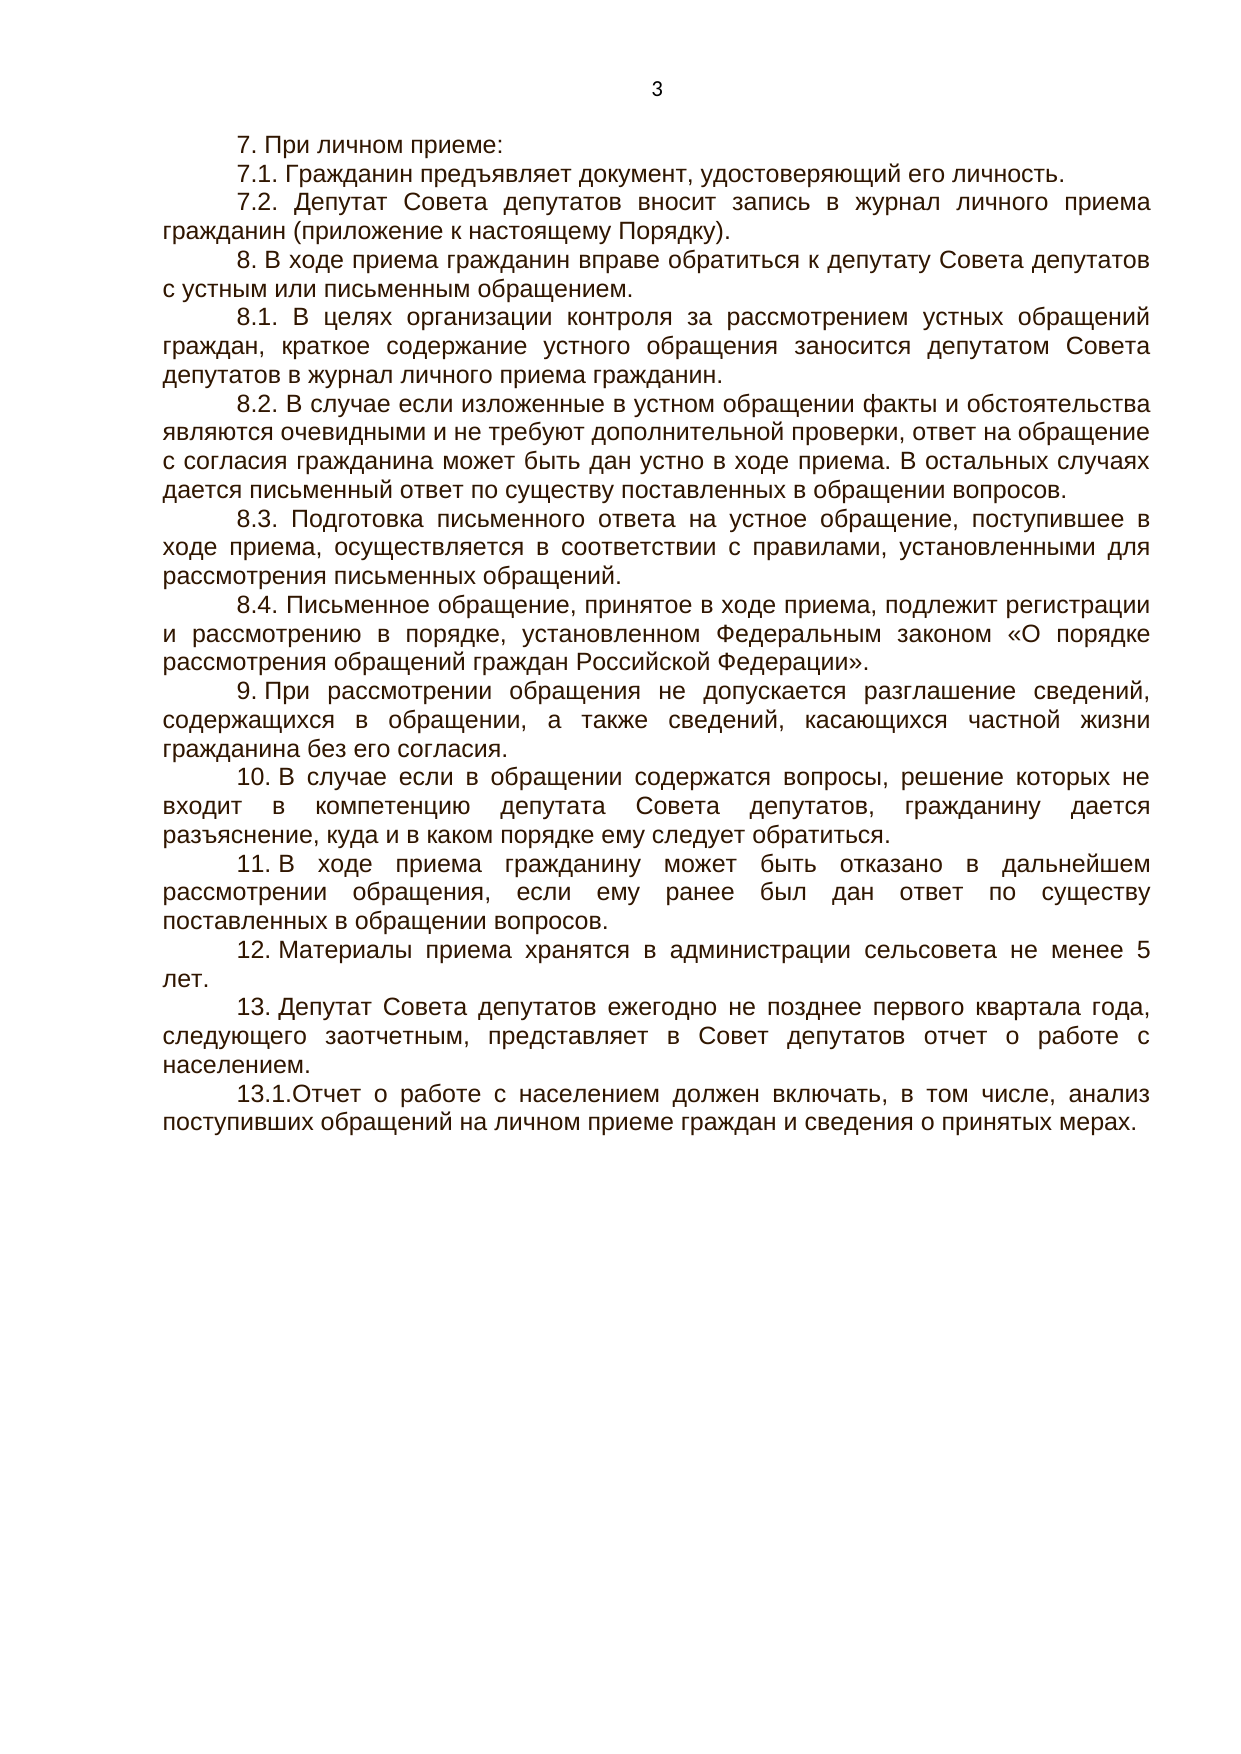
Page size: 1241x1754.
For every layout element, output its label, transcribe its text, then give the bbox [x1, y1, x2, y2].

text 7.1. Гражданин предъявляет документ, удостоверяющий его личность. [162, 159, 1152, 187]
text 8.3. Подготовка письменного ответа на устное обращение, поступившее в ходе приема, осуществляется в соответствии с правилами, установленными для рассмотрения письменных обращений. [162, 504, 1152, 590]
text 12. Материалы приема хранятся в администрации сельсовета не менее 5 лет. [162, 935, 1152, 992]
text 13. Депутат Совета депутатов ежегодно не позднее первого квартала года, следующего заотчетным, представляет в Совет депутатов отчет о работе с населением. [162, 992, 1152, 1079]
text 13.1.Отчет о работе с населением должен включать, в том числе, анализ поступивших обращений на личном приеме граждан и сведения о принятых мерах. [162, 1079, 1152, 1136]
text 10. В случае если в обращении содержатся вопросы, решение которых не входит в компетенцию депутата Совета депутатов, гражданину дается разъяснение, куда и в каком порядке ему следует обратиться. [162, 762, 1152, 849]
text 11. В ходе приема гражданину может быть отказано в дальнейшем рассмотрении обращения, если ему ранее был дан ответ по существу поставленных в обращении вопросов. [162, 849, 1152, 935]
text 8.2. В случае если изложенные в устном обращении факты и обстоятельства являются очевидными и не требуют дополнительной проверки, ответ на обращение с согласия гражданина может быть дан устно в ходе приема. В остальных случаях дается письменный ответ по существу поставленных в обращении вопросов. [162, 389, 1152, 504]
text 8. В ходе приема гражданин вправе обратиться к депутату Совета депутатов с устным или письменным обращением. [162, 245, 1152, 302]
text 7.2. Депутат Совета депутатов вносит запись в журнал личного приема гражданин (приложение к настоящему Порядку). [162, 187, 1152, 245]
text 8.1. В целях организации контроля за рассмотрением устных обращений граждан, краткое содержание устного обращения заносится депутатом Совета депутатов в журнал личного приема гражданин. [162, 302, 1152, 389]
text 7. При личном приеме: [162, 130, 1152, 159]
text 9. При рассмотрении обращения не допускается разглашение сведений, содержащихся в обращении, а также сведений, касающихся частной жизни гражданина без его согласия. [162, 676, 1152, 762]
text 8.4. Письменное обращение, принятое в ходе приема, подлежит регистрации и рассмотрению в порядке, установленном Федеральным законом «О порядке рассмотрения обращений граждан Российской Федерации». [162, 590, 1152, 676]
